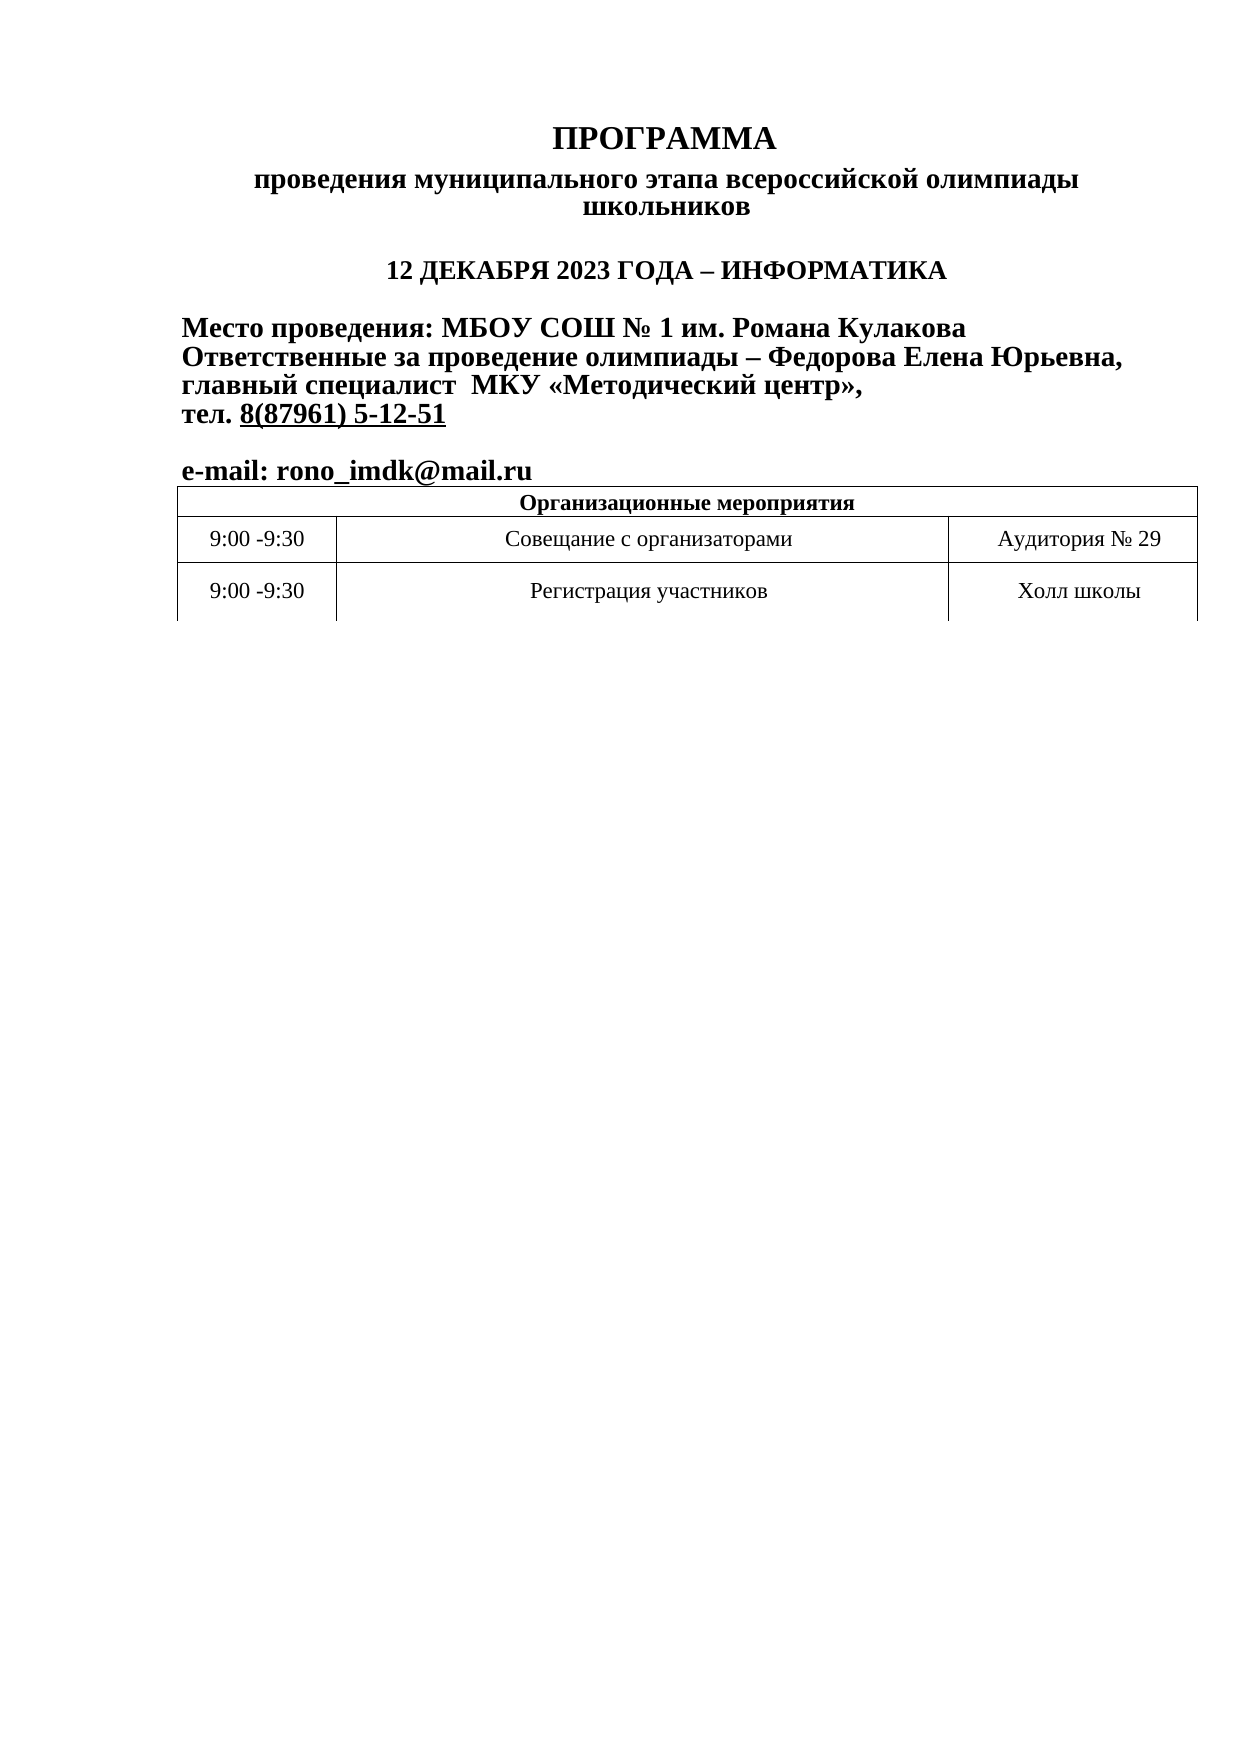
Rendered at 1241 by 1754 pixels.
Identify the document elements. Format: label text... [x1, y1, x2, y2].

text Ответственные за проведение олимпиады – Федорова Елена Юрьевна, главный специалист МКУ «Методический центр», [181, 343, 1152, 401]
table_cell Совещание с организаторами [337, 517, 948, 562]
text тел. 8(87961) 5-12-51 [181, 401, 1152, 429]
text проведения муниципального этапа всероссийской олимпиады школьников [181, 167, 1152, 221]
text 12 ДЕКАБРЯ 2023 ГОДА – ИНФОРМАТИКА [181, 253, 1152, 286]
text e-mail: rono_imdk@mail.ru [181, 458, 1152, 486]
table_header Организационные мероприятия [178, 487, 1197, 516]
text ПРОГРАММА [177, 118, 1152, 156]
text Место проведения: МБОУ СОШ № 1 им. Романа Кулакова [181, 315, 1152, 343]
table_cell 9:00 -9:30 [178, 517, 336, 562]
table_cell Регистрация участников [337, 563, 948, 621]
table_cell 9:00 -9:30 [178, 563, 336, 621]
table_cell Аудитория № 29 [949, 517, 1197, 562]
table_cell Холл школы [949, 563, 1197, 621]
